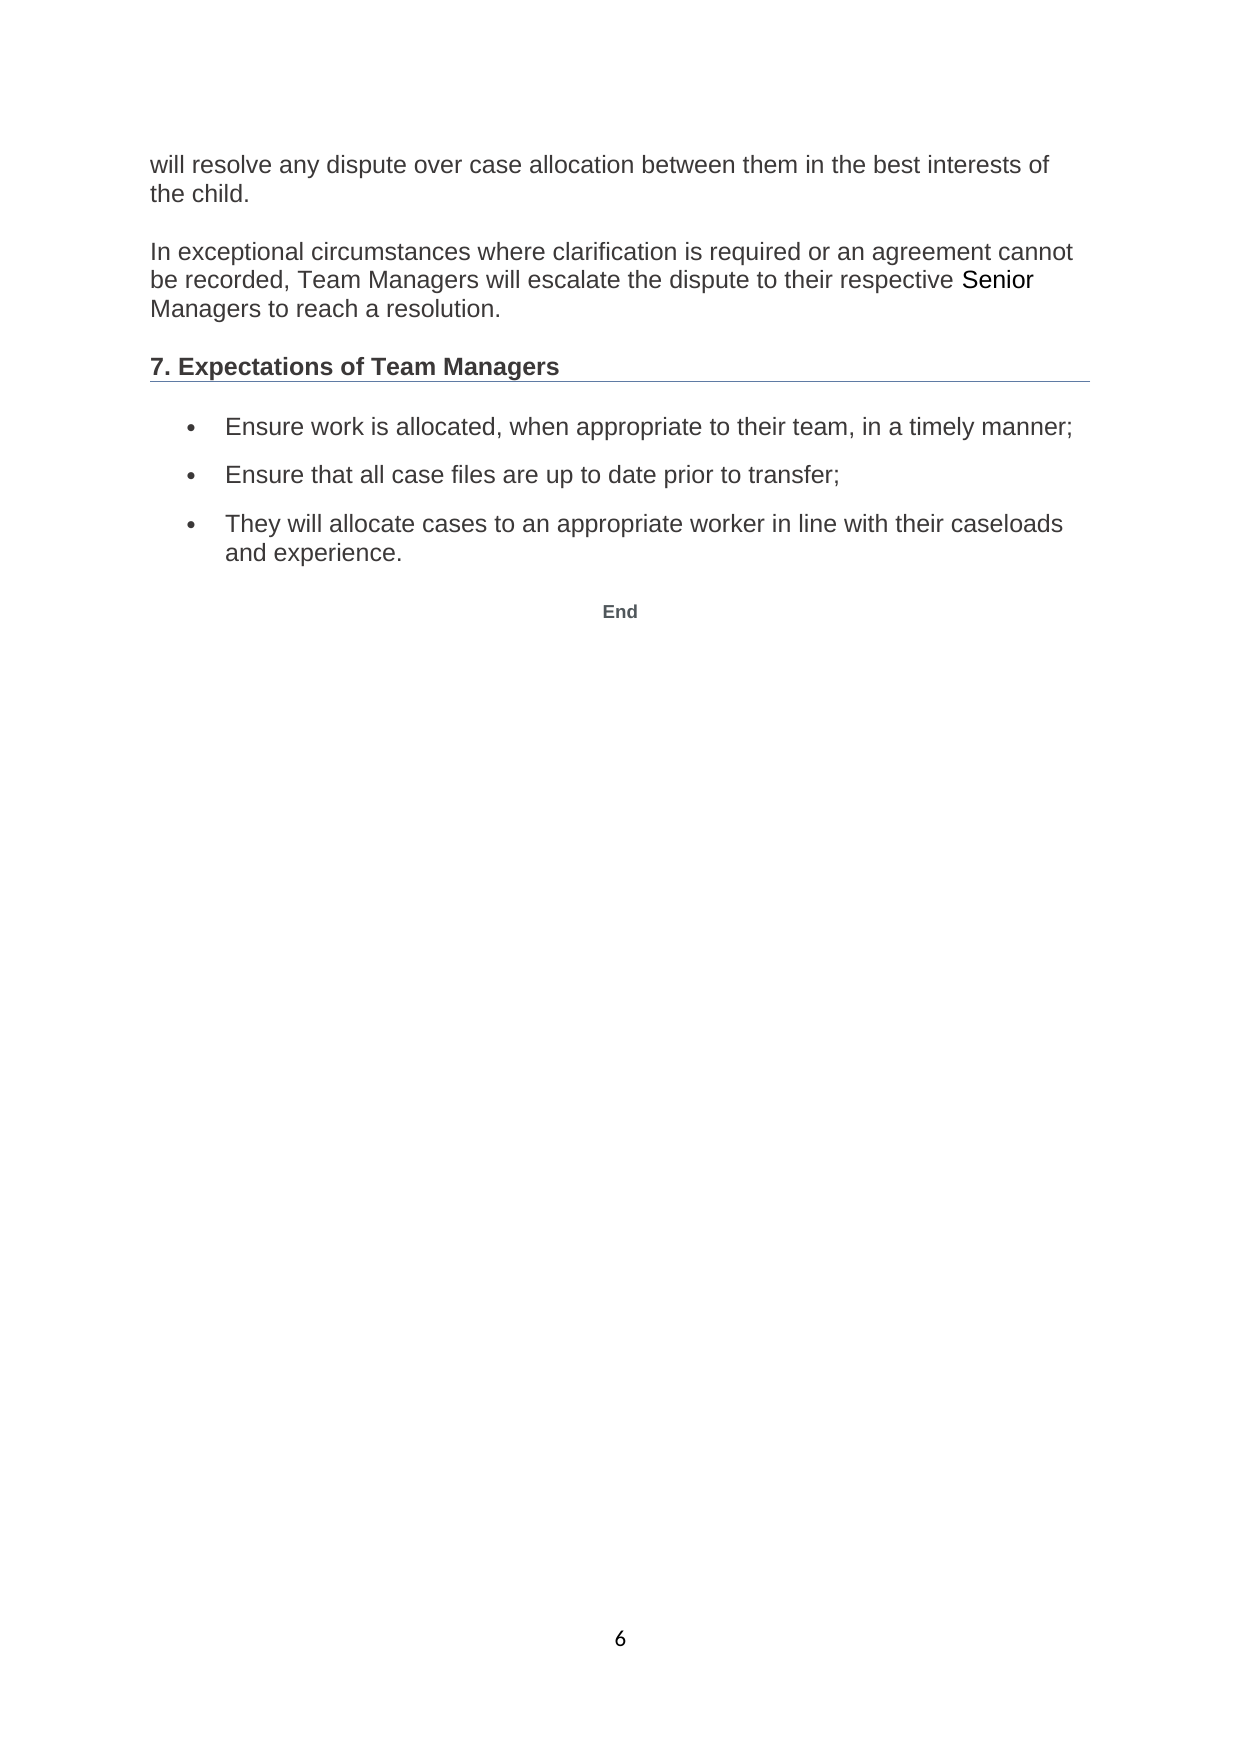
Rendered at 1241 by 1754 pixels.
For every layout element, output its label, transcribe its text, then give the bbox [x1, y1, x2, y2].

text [150, 150, 1090, 207]
text In exceptional circumstances where clarification is required or an agreement cannot be recorded, Team Managers will escalate the dispute to their respective Senior Managers to reach a resolution. [150, 237, 1090, 323]
list They will allocate cases to an appropriate worker in line with their caseloads and experience. [187, 509, 1090, 567]
text 7. Expectations of Team Managers [150, 352, 1090, 381]
list Ensure that all case files are up to date prior to transfer; [187, 460, 1090, 489]
text End [150, 596, 1090, 622]
list Ensure work is allocated, when appropriate to their team, in a timely manner; [187, 412, 1090, 440]
